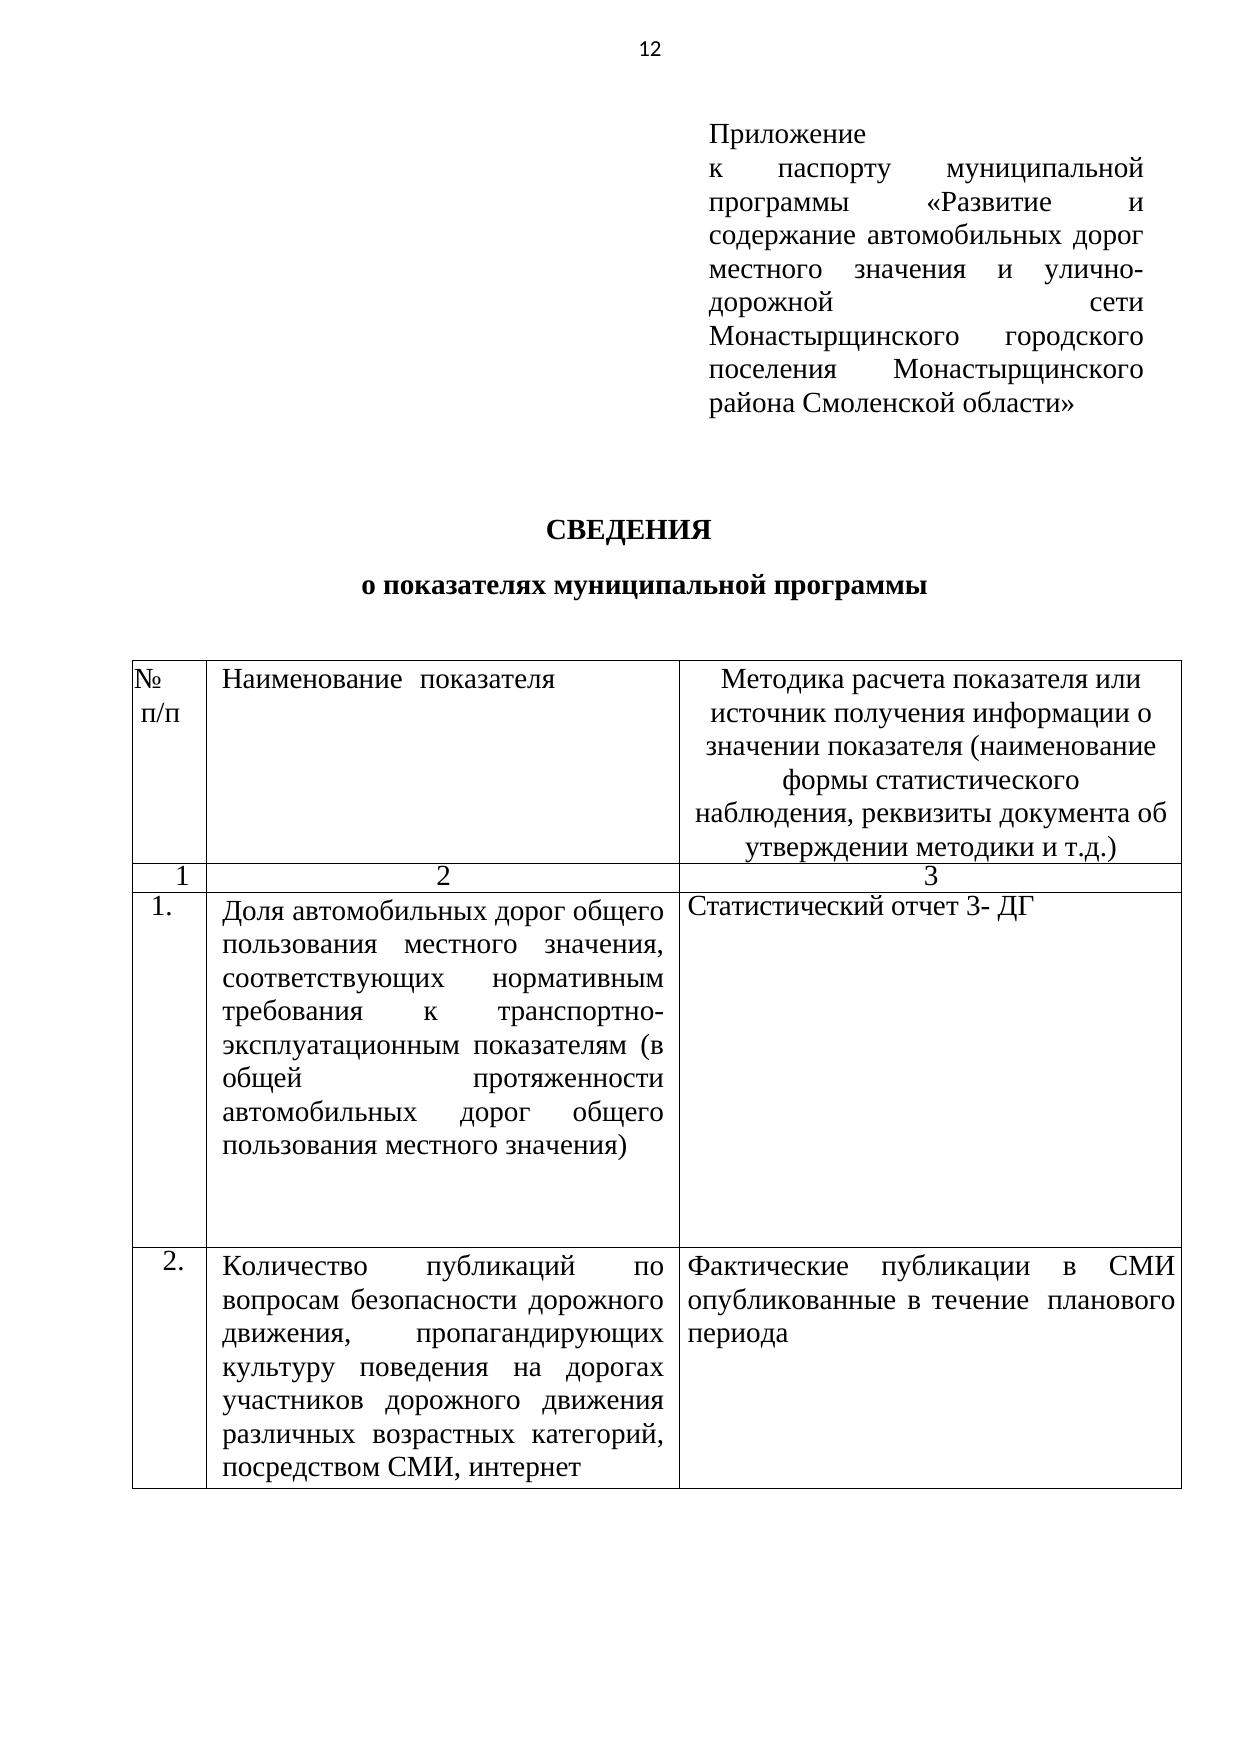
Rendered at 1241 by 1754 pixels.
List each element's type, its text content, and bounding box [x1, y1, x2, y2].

table_cell 1. [133, 893, 206, 1247]
table_cell 3 [680, 864, 1181, 892]
table_cell Фактические публикации в СМИ опубликованные в течение планового периода [680, 1248, 1181, 1488]
text СВЕДЕНИЯ [118, 513, 1139, 546]
text о показателях муниципальной программы [143, 567, 1146, 601]
table_cell Доля автомобильных дорог общего пользования местного значения, соответствующих нормативным требования к транспортно- эксплуатационным показателям (в общей протяженности автомобильных дорог общего пользования местного значения) [207, 893, 679, 1247]
table_header № п/п [133, 661, 206, 862]
text Приложение [679, 118, 1181, 150]
text к паспорту муниципальной программы «Развитие и содержание автомобильных дорог местного значения и улично-дорожной сети Монастырщинского городского поселения Монастырщинского района Смоленской области» [709, 150, 1144, 419]
table_header Методика расчета показателя или источник получения информации о значении показателя (наименование формы статистического наблюдения, реквизиты документа об утверждении методики и т.д.) [680, 661, 1181, 862]
table_cell Количество публикаций по вопросам безопасности дорожного движения, пропагандирующих культуру поведения на дорогах участников дорожного движения различных возрастных категорий, посредством СМИ, интернет [207, 1248, 679, 1488]
table_cell 2 [207, 864, 679, 892]
table_cell 1 [133, 864, 206, 892]
table_header Наименование показателя [207, 661, 679, 862]
table_cell 2. [133, 1248, 206, 1488]
table_cell Статистический отчет 3- ДГ [680, 893, 1181, 1247]
